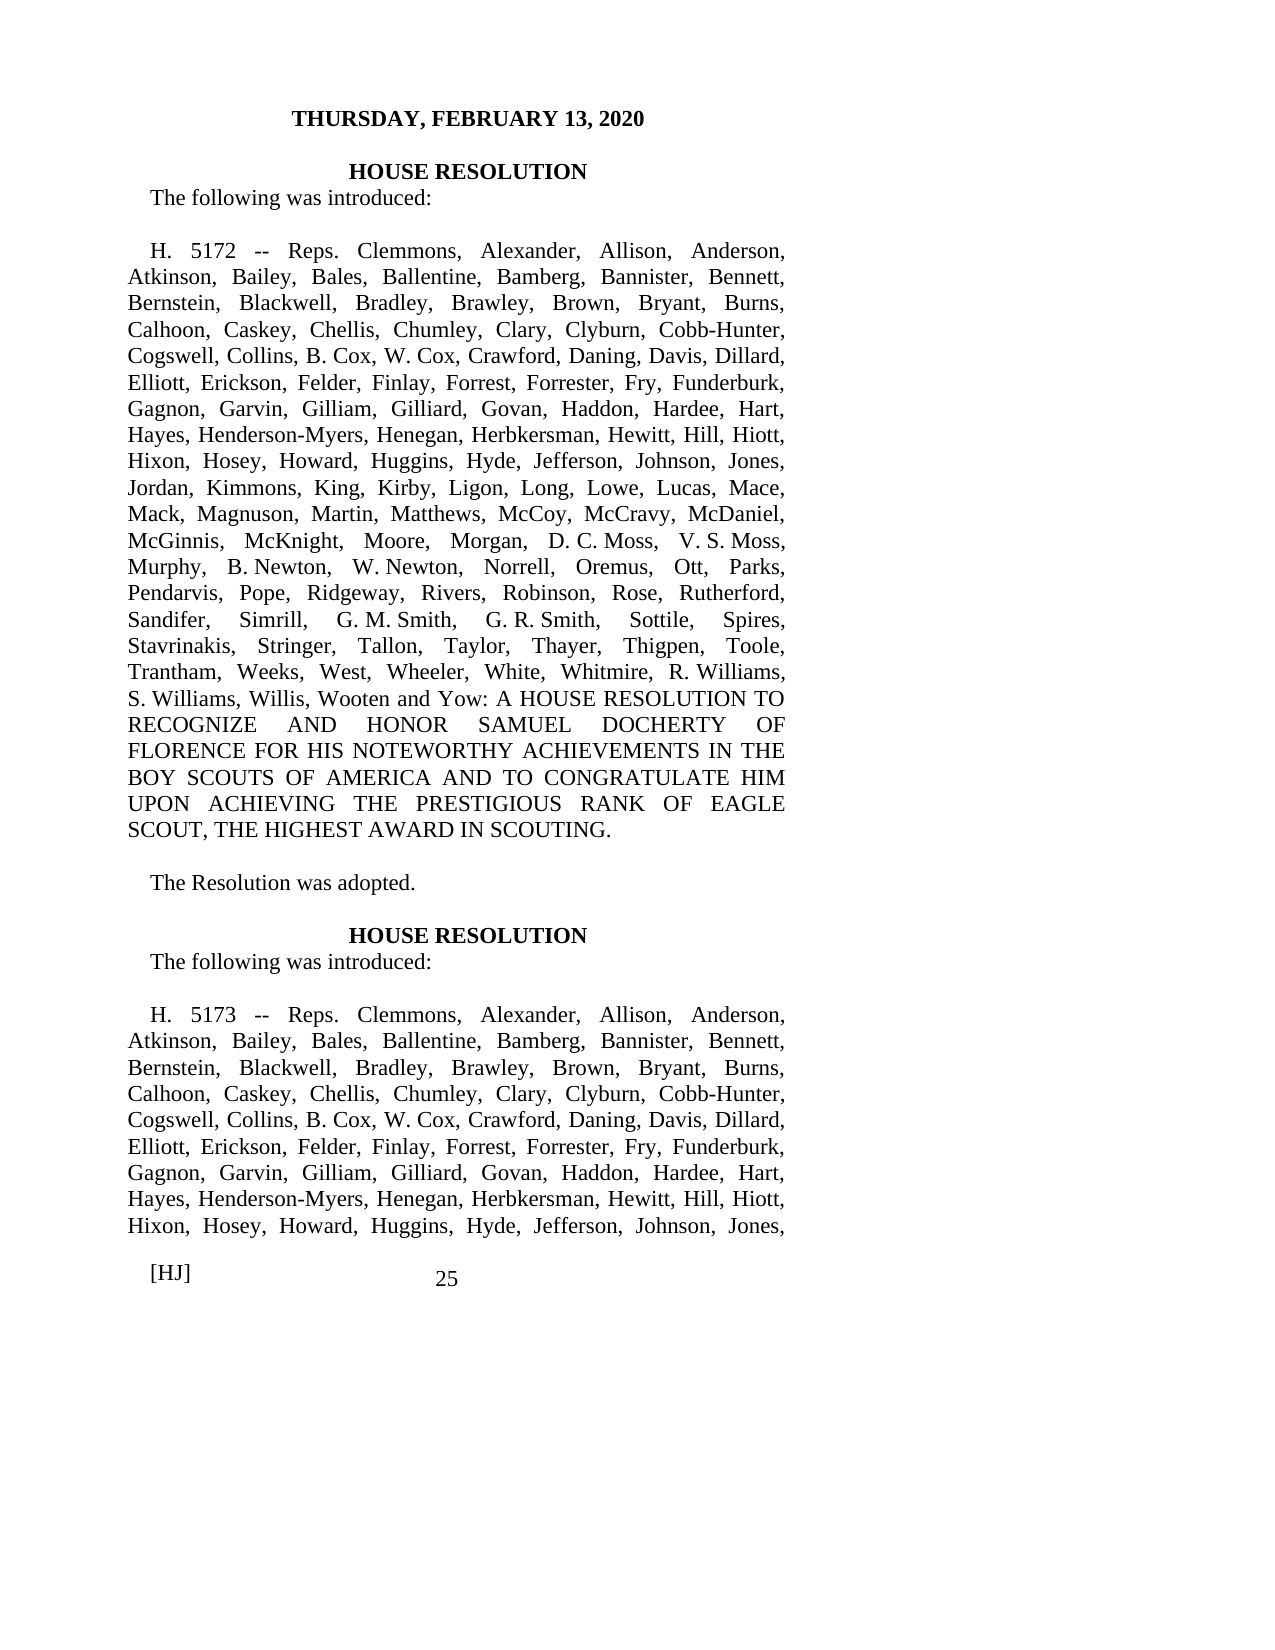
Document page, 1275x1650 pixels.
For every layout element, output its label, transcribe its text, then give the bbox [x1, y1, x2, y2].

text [127, 1001, 786, 1238]
text H. 5172 -- Reps. Clemmons, Alexander, Allison, Anderson, Atkinson, Bailey, Bales, Ballentine, Bamberg, Bannister, Bennett, Bernstein, Blackwell, Bradley, Brawley, Brown, Bryant, Burns, Calhoon, Caskey, Chellis, Chumley, Clary, Clyburn, Cobb-Hunter, Cogswell, Collins, B. Cox, W. Cox, Crawford, Daning, Davis, Dillard, Elliott, Erickson, Felder, Finlay, Forrest, Forrester, Fry, Funderburk, Gagnon, Garvin, Gilliam, Gilliard, Govan, Haddon, Hardee, Hart, Hayes, Henderson-Myers, Henegan, Herbkersman, Hewitt, Hill, Hiott, Hixon, Hosey, Howard, Huggins, Hyde, Jefferson, Johnson, Jones, Jordan, Kimmons, King, Kirby, Ligon, Long, Lowe, Lucas, Mace, Mack, Magnuson, Martin, Matthews, McCoy, McCravy, McDaniel, McGinnis, McKnight, Moore, Morgan, D. C. Moss, V. S. Moss, Murphy, B. Newton, W. Newton, Norrell, Oremus, Ott, Parks, Pendarvis, Pope, Ridgeway, Rivers, Robinson, Rose, Rutherford, Sandifer, Simrill, G. M. Smith, G. R. Smith, Sottile, Spires, Stavrinakis, Stringer, Tallon, Taylor, Thayer, Thigpen, Toole, Trantham, Weeks, West, Wheeler, White, Whitmire, R. Williams, S. Williams, Willis, Wooten and Yow: A HOUSE RESOLUTION TO RECOGNIZE AND HONOR SAMUEL DOCHERTY OF FLORENCE FOR HIS NOTEWORTHY ACHIEVEMENTS IN THE BOY SCOUTS OF AMERICA AND TO CONGRATULATE HIM UPON ACHIEVING THE PRESTIGIOUS RANK OF EAGLE SCOUT, THE HIGHEST AWARD IN SCOUTING. [127, 237, 786, 843]
text The following was introduced: [127, 184, 786, 210]
text The Resolution was adopted. [127, 869, 786, 896]
text The following was introduced: [127, 948, 786, 975]
text HOUSE RESOLUTION [127, 158, 786, 184]
text HOUSE RESOLUTION [127, 922, 786, 948]
